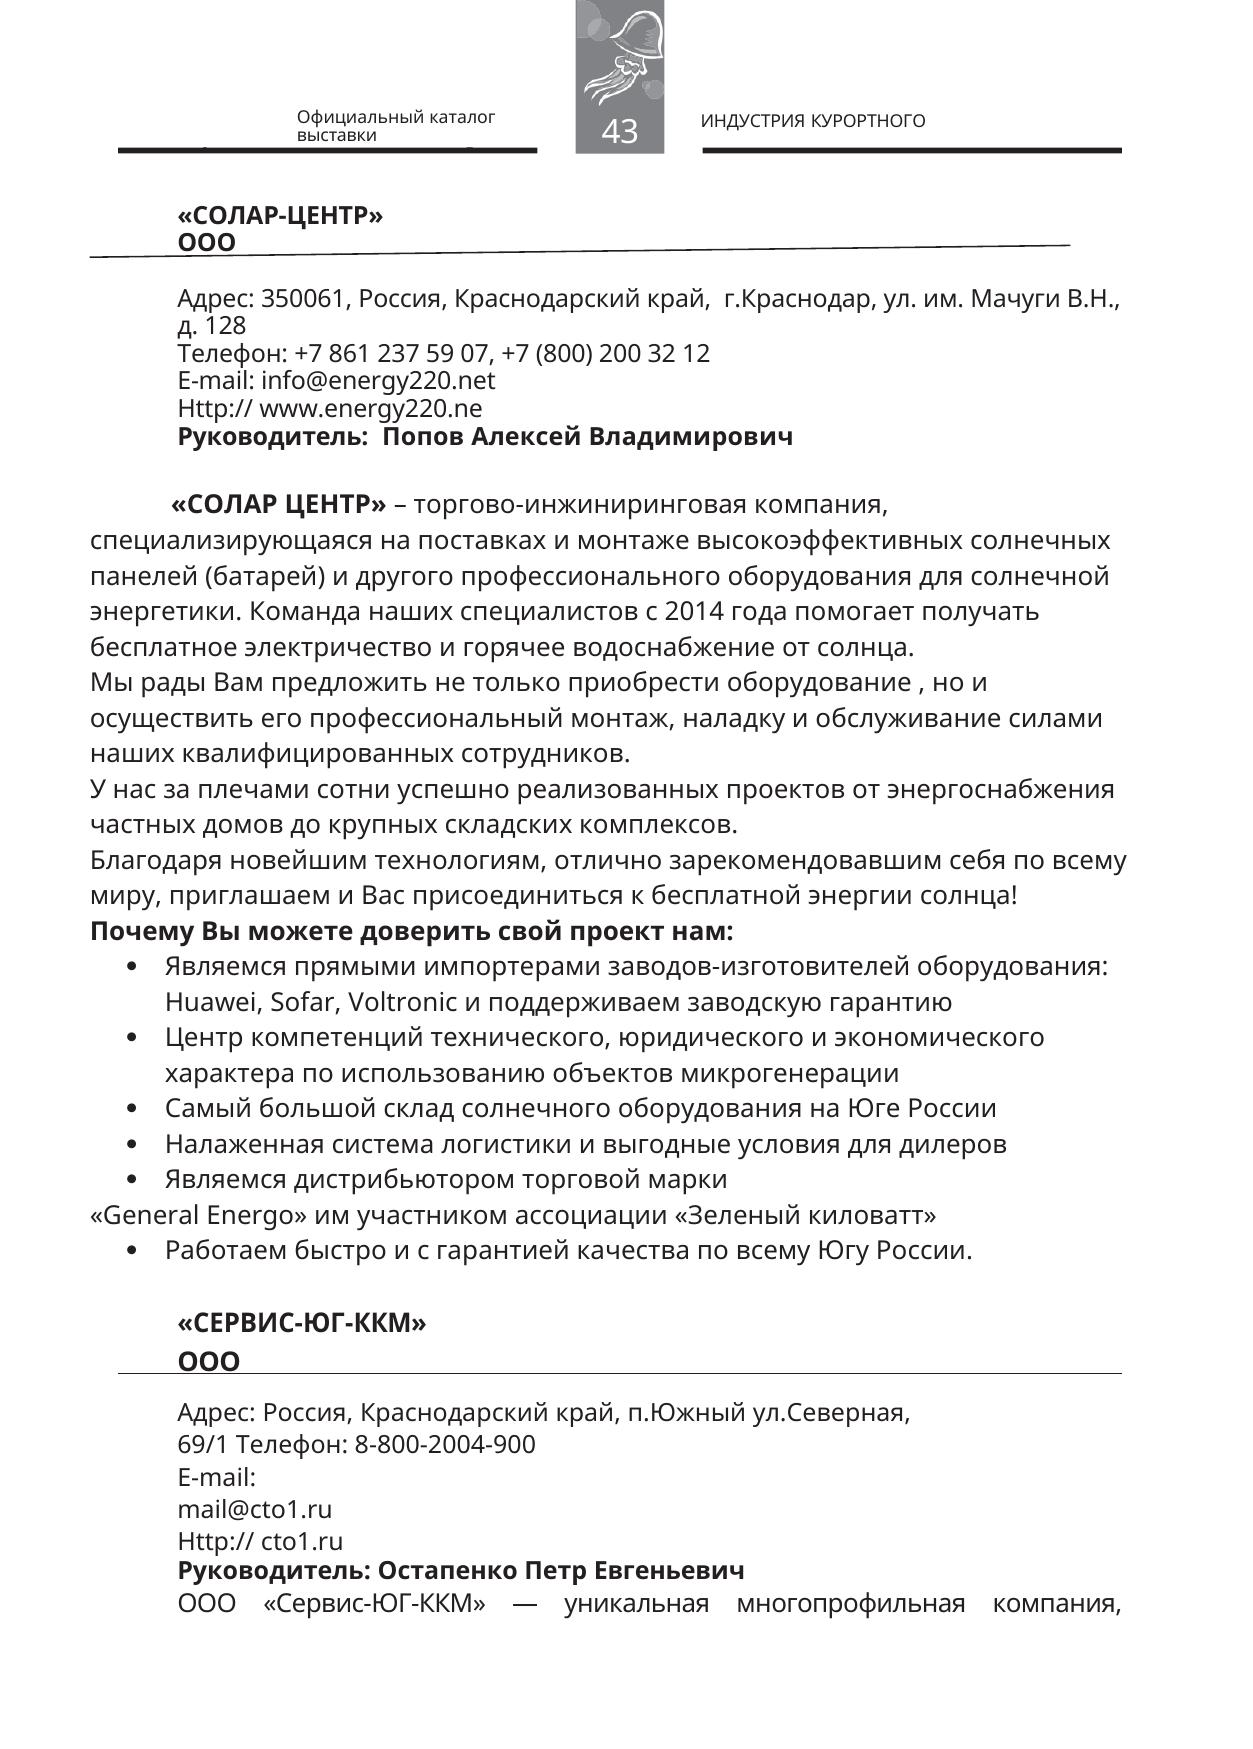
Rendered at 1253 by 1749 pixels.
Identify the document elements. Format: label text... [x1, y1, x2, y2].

text Адрес: 350061, Россия, Краснодарский край, г.Краснодар, ул. им. Мачуги В.Н., д. 128 [177, 285, 1146, 340]
picture [577, 0, 664, 106]
text Руководитель: Попов Алексей Владимирович [177, 423, 1146, 451]
text Адрес: Россия, Краснодарский край, п.Южный ул.Северная, 69/1 Телефон: 8-800-2004-900 [177, 1396, 941, 1461]
text Телефон: +7 861 237 59 07, +7 (800) 200 32 12 [177, 340, 1146, 368]
list Самый большой склад солнечного оборудования на Юге России [127, 1090, 1146, 1125]
list Являемся дистрибьютором торговой марки [127, 1161, 1146, 1196]
text У нас за плечами сотни успешно реализованных проектов от энергоснабжения частных домов до крупных складских комплексов. Благодаря новейшим технологиям, отлично зарекомендовавшим себя по всему миру, приглашаем и Вас присоединиться к бесплатной энергии солнца! [89, 770, 1146, 912]
list Являемся прямыми импортерами заводов-изготовителей оборудования: Huawei, Sofar, Voltronic и поддерживаем заводскую гарантию [127, 948, 1146, 1019]
text Нttp:// www.energy220.ne [177, 395, 1146, 423]
text «General Energo» им участником ассоциации «Зеленый киловатт» [89, 1196, 1146, 1232]
text «СОЛАР-ЦЕНТР» [177, 202, 1146, 230]
list Работаем быстро и с гарантией качества по всему Югу России. [127, 1232, 1146, 1267]
list Центр компетенций технического, юридического и экономического характера по использованию объектов микрогенерации [127, 1019, 1146, 1090]
text Руководитель: Остапенко Петр Евгеньевич [177, 1558, 1146, 1584]
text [118, 1584, 1123, 1620]
text E-mail: mail@cto1.ru Нttp:// cto1.ru [177, 1461, 394, 1558]
text Почему Вы можете доверить свой проект нам: [89, 912, 1146, 948]
text ООО [177, 230, 1146, 257]
list Налаженная система логистики и выгодные условия для дилеров [127, 1125, 1146, 1161]
subtitle «СЕРВИС-ЮГ-ККМ» [177, 1303, 1146, 1340]
text ООО [118, 1342, 1146, 1379]
text «СОЛАР ЦЕНТР» – торгово-инжиниринговая компания, специализирующаяся на поставках и монтаже высокоэффективных солнечных панелей (батарей) и другого профессионального оборудования для солнечной энергетики. Команда наших специалистов с 2014 года помогает получать бесплатное электричество и горячее водоснабжение от солнца. Мы рады Вам предложить не только приобрести оборудование , но и осуществить его профессиональный монтаж, наладку и обслуживание силами наших квалифицированных сотрудников. [89, 486, 1146, 770]
text E-mail: info@energy220.net [177, 368, 1146, 395]
